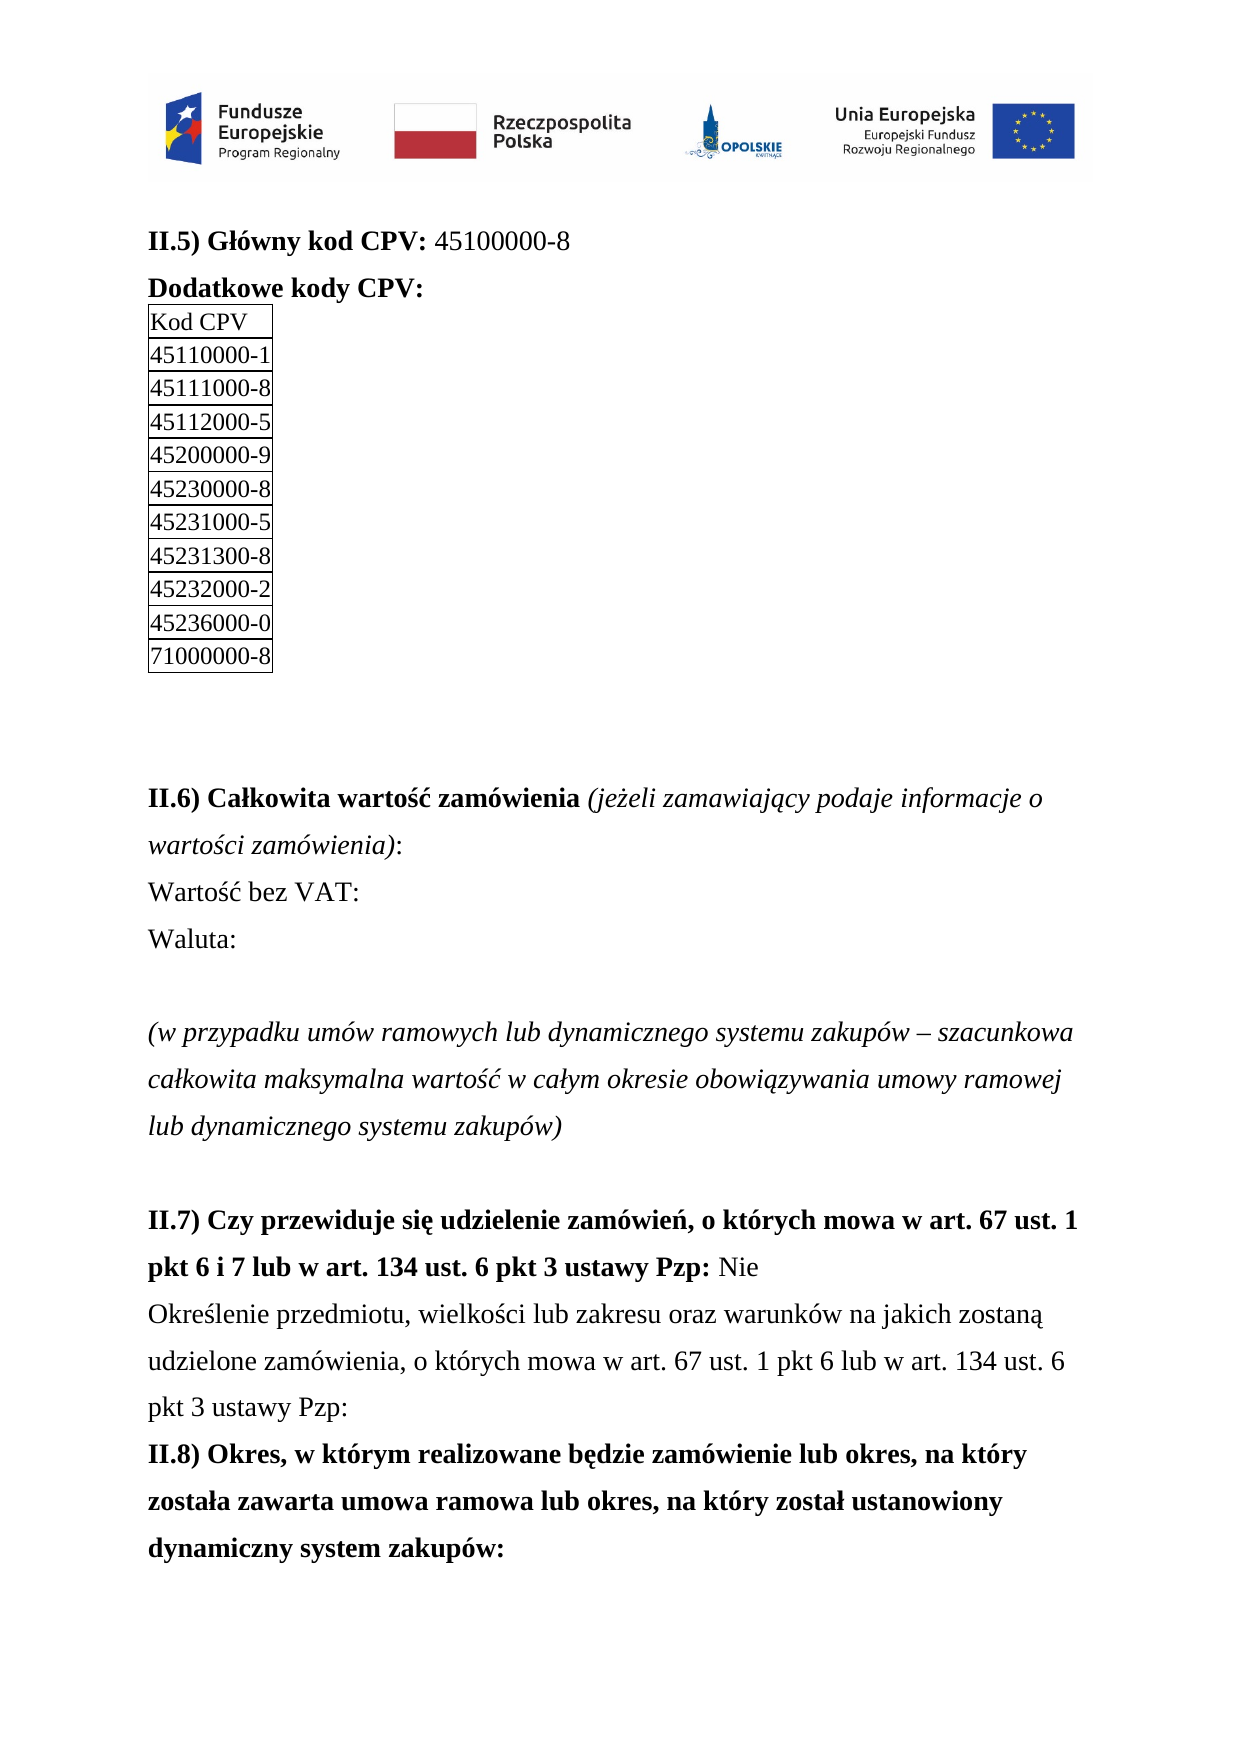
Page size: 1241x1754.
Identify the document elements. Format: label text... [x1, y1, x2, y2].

text II.6) Całkowita wartość zamówienia (jeżeli zamawiający podaje informacje o wartości zamówienia): Wartość bez VAT: Waluta: [148, 673, 1093, 954]
table_cell 45200000-9 [149, 439, 272, 471]
table_cell 45231000-5 [149, 506, 272, 538]
table_cell 45231300-8 [149, 539, 272, 571]
table_cell 45236000-0 [149, 606, 272, 638]
table_cell 45230000-8 [149, 472, 272, 504]
table_cell 45111000-8 [149, 372, 272, 404]
picture [147, 73, 1093, 182]
table_cell 71000000-8 [149, 640, 272, 671]
table_cell 45112000-5 [149, 406, 272, 437]
text (w przypadku umów ramowych lub dynamicznego systemu zakupów – szacunkowa całkowita maksymalna wartość w całym okresie obowiązywania umowy ramowej lub dynamicznego systemu zakupów) [148, 954, 1093, 1142]
table_header Kod CPV [149, 305, 272, 337]
table_cell 45232000-2 [149, 573, 272, 604]
table_cell 45110000-1 [149, 339, 272, 370]
